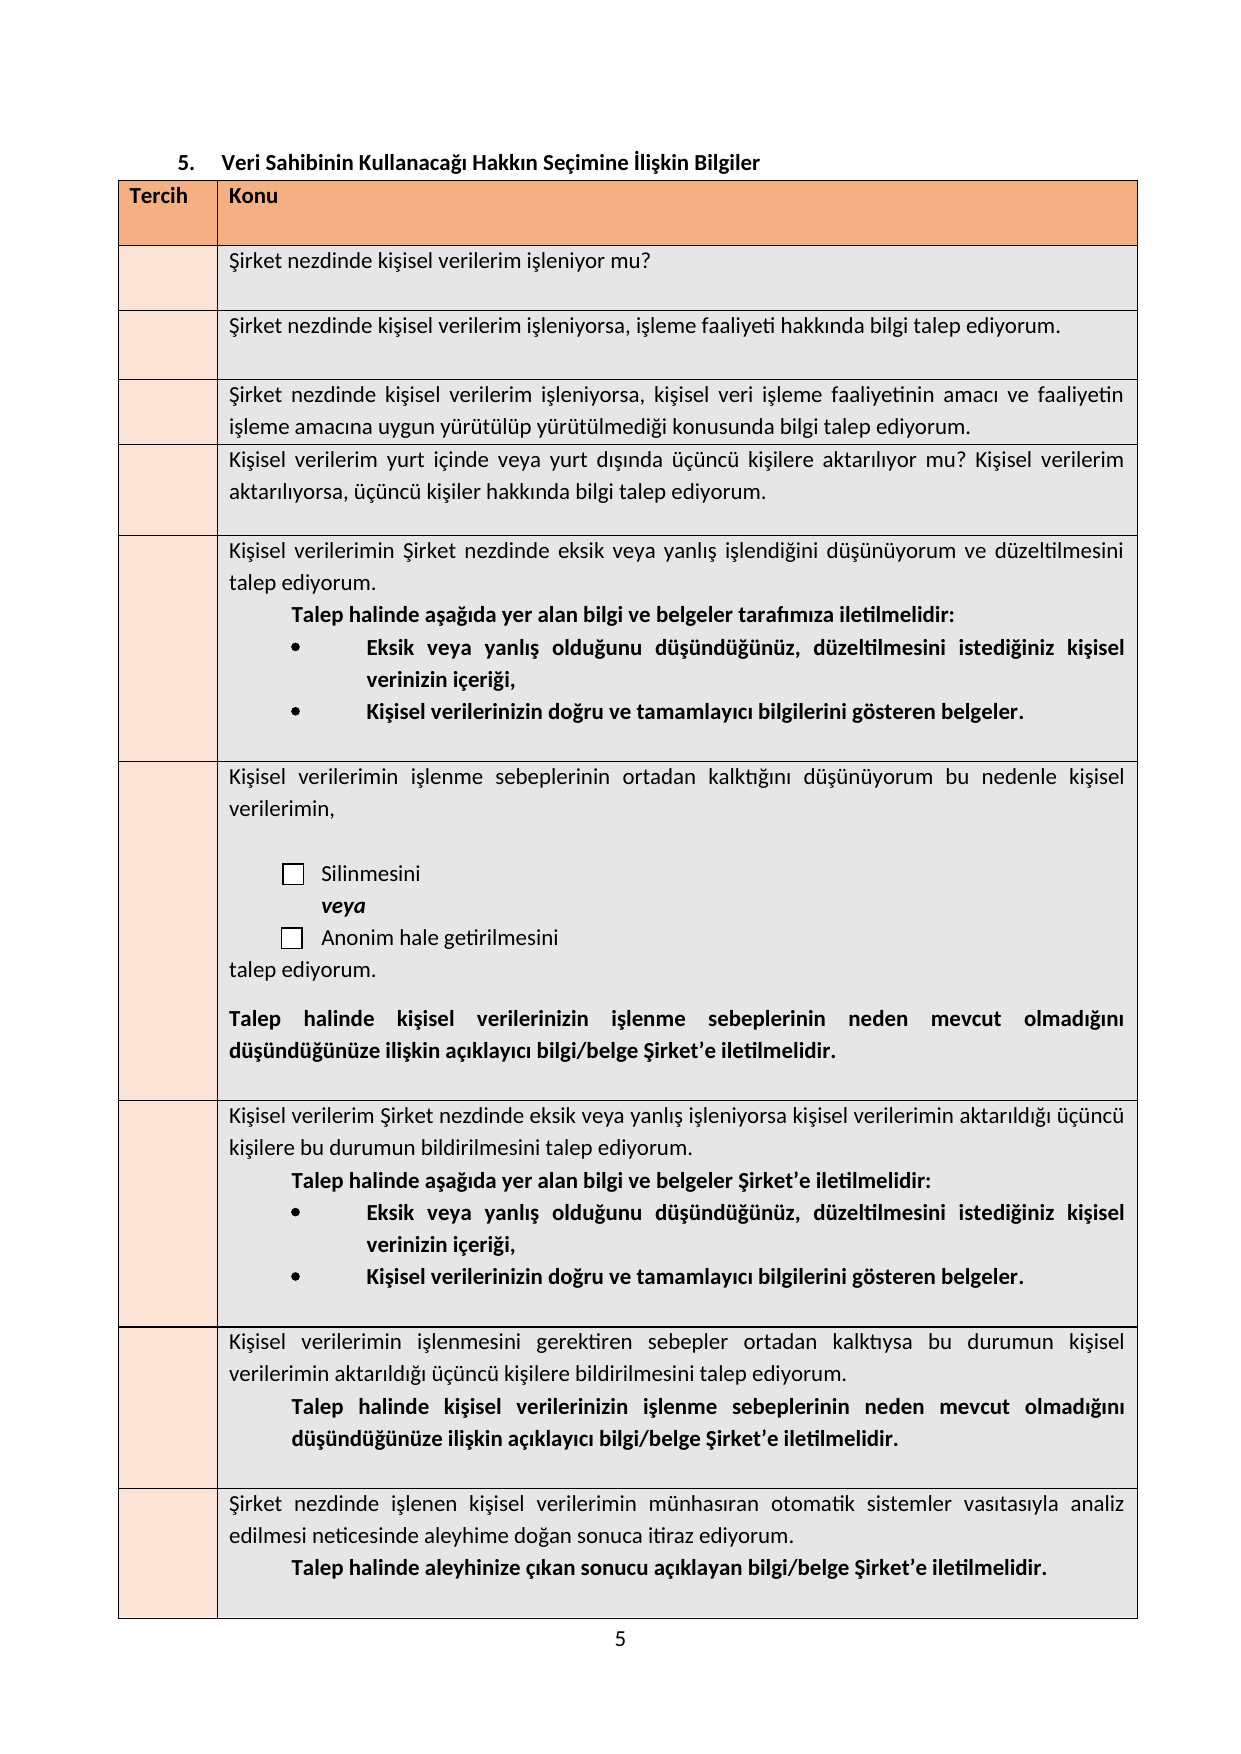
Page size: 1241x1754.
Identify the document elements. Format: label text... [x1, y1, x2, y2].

table_cell [119, 246, 217, 310]
table_cell Kişisel verilerimin işlenmesini gerektiren sebepler ortadan kalktıysa bu durumun kişisel verilerimin aktarıldığı üçüncü kişilere bildirilmesini talep ediyorum. Talep halinde kişisel verilerinizin işlenme sebeplerinin neden mevcut olmadığını düşündüğünüze ilişkin açıklayıcı bilgi/belge Şirket’e iletilmelidir. [218, 1328, 1137, 1488]
table_cell Kişisel verilerimin işlenme sebeplerinin ortadan kalktığını düşünüyorum bu nedenle kişisel verilerimin, Silinmesini veya Anonim hale getirilmesini talep ediyorum. Talep halinde kişisel verilerinizin işlenme sebeplerinin neden mevcut olmadığını düşündüğünüze ilişkin açıklayıcı bilgi/belge Şirket’e iletilmelidir. [218, 762, 1137, 1100]
table_cell Şirket nezdinde kişisel verilerim işleniyorsa, işleme faaliyeti hakkında bilgi talep ediyorum. [218, 311, 1137, 379]
table_header Konu [218, 181, 1137, 245]
table_header Tercih [119, 181, 217, 245]
table_cell [119, 1328, 217, 1488]
table_cell Şirket nezdinde kişisel verilerim işleniyorsa, kişisel veri işleme faaliyetinin amacı ve faaliyetin işleme amacına uygun yürütülüp yürütülmediği konusunda bilgi talep ediyorum. [218, 380, 1137, 444]
table_cell [119, 536, 217, 761]
table_cell [119, 380, 217, 444]
table_cell [119, 1489, 217, 1617]
table_cell Kişisel verilerimin Şirket nezdinde eksik veya yanlış işlendiğini düşünüyorum ve düzeltilmesini talep ediyorum. Talep halinde aşağıda yer alan bilgi ve belgeler tarafımıza iletilmelidir: Eksik veya yanlış olduğunu düşündüğünüz, düzeltilmesini istediğiniz kişisel verinizin içeriği, Kişisel verilerinizin doğru ve tamamlayıcı bilgilerini gösteren belgeler. [218, 536, 1137, 761]
table_cell [119, 445, 217, 535]
table_cell Kişisel verilerim Şirket nezdinde eksik veya yanlış işleniyorsa kişisel verilerimin aktarıldığı üçüncü kişilere bu durumun bildirilmesini talep ediyorum. Talep halinde aşağıda yer alan bilgi ve belgeler Şirket’e iletilmelidir: Eksik veya yanlış olduğunu düşündüğünüz, düzeltilmesini istediğiniz kişisel verinizin içeriği, Kişisel verilerinizin doğru ve tamamlayıcı bilgilerini gösteren belgeler. [218, 1101, 1137, 1326]
table_cell [119, 311, 217, 379]
table_cell Şirket nezdinde işlenen kişisel verilerimin münhasıran otomatik sistemler vasıtasıyla analiz edilmesi neticesinde aleyhime doğan sonuca itiraz ediyorum. Talep halinde aleyhinize çıkan sonucu açıklayan bilgi/belge Şirket’e iletilmelidir. [218, 1489, 1137, 1617]
table_cell Kişisel verilerim yurt içinde veya yurt dışında üçüncü kişilere aktarılıyor mu? Kişisel verilerim aktarılıyorsa, üçüncü kişiler hakkında bilgi talep ediyorum. [218, 445, 1137, 535]
table_cell [119, 1101, 217, 1326]
table_cell [119, 762, 217, 1100]
list 5. Veri Sahibinin Kullanacağı Hakkın Seçimine İlişkin Bilgiler [177, 148, 1093, 176]
table_cell Şirket nezdinde kişisel verilerim işleniyor mu? [218, 246, 1137, 310]
